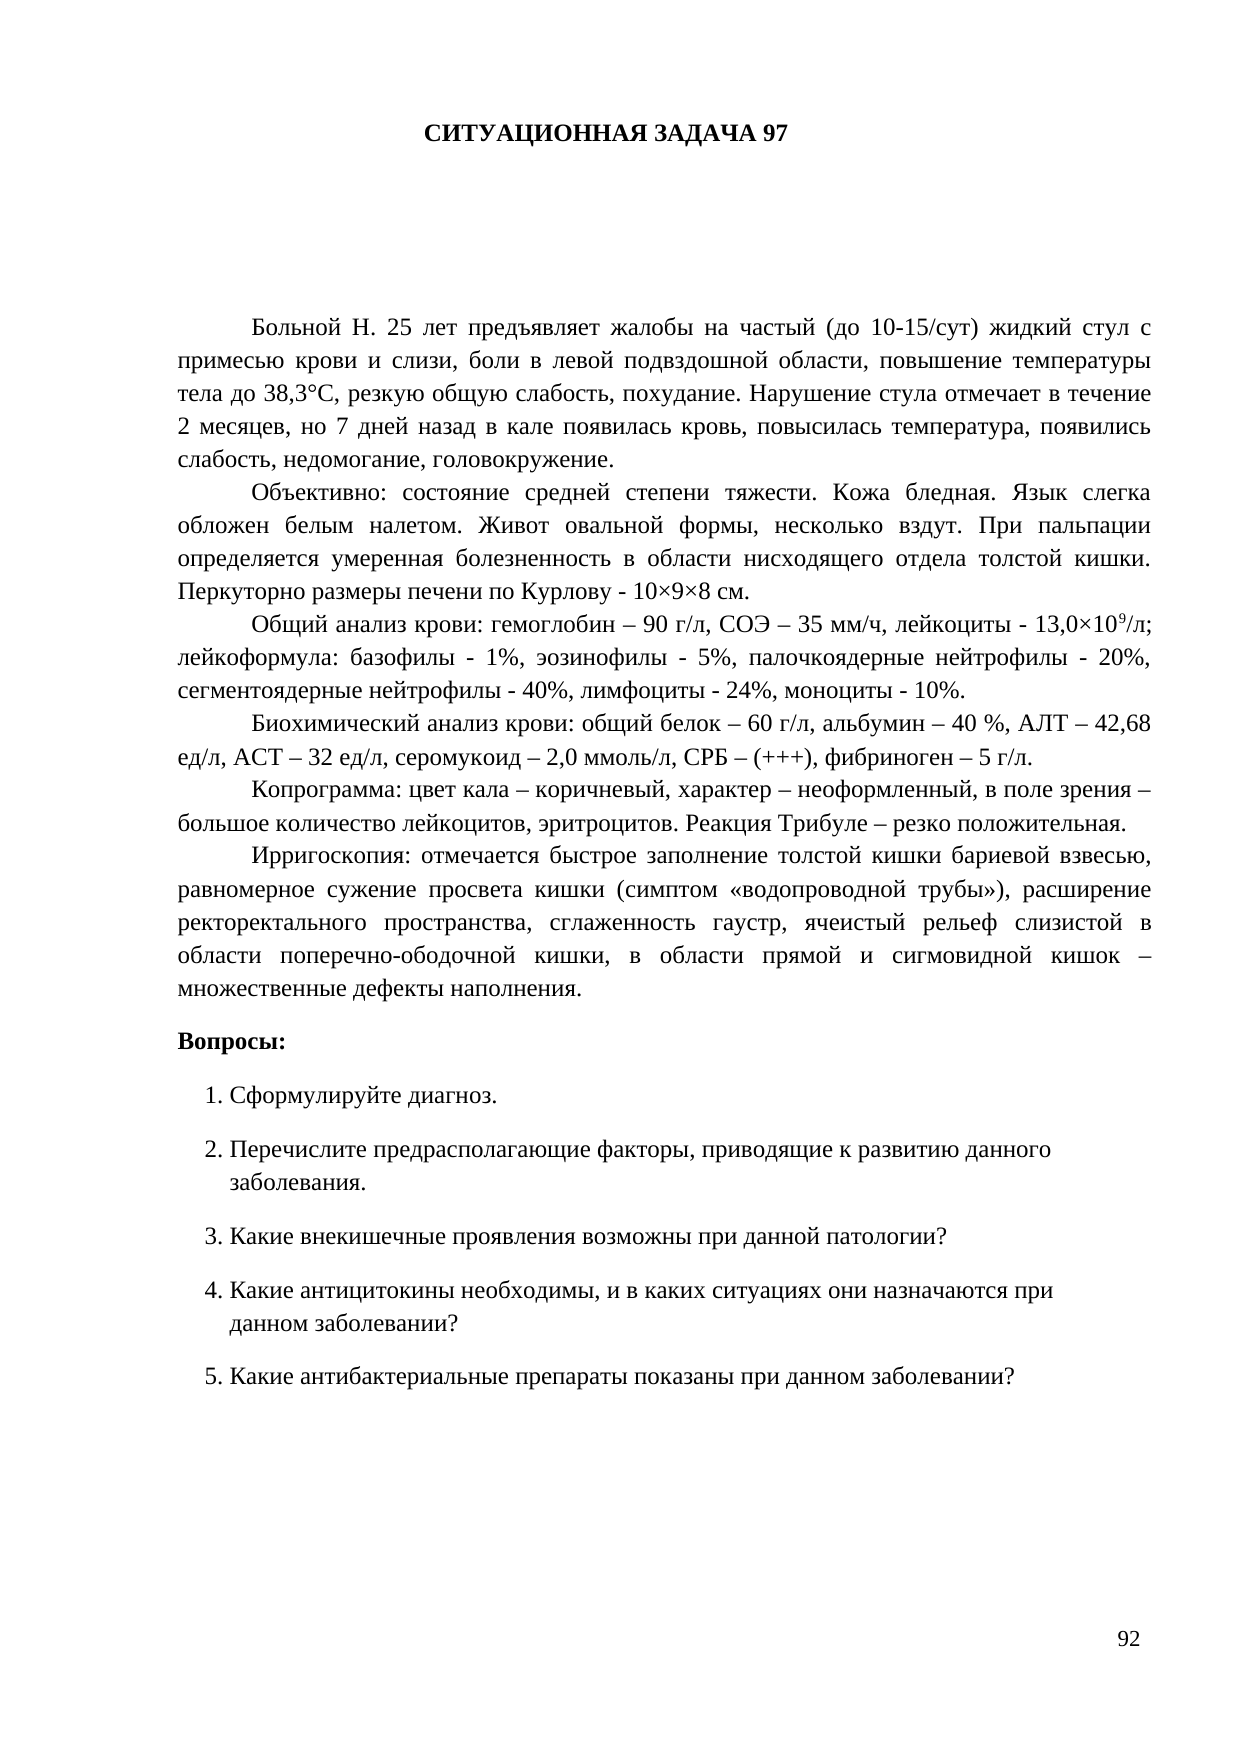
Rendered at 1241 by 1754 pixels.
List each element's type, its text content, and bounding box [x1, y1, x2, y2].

text Вопросы: [177, 1026, 1240, 1055]
list Какие антицитокины необходимы, и в каких ситуациях они назначаются при данном заболевании? [204, 1275, 1079, 1336]
text Биохимический анализ крови: общий белок – 60 г/л, альбумин – 40 %, АЛТ – 42,68 ед/л, АСТ – 32 ед/л, серомукоид – 2,0 ммоль/л, СРБ – (+++), фибриноген – 5 г/л. [177, 708, 1152, 770]
text Объективно: состояние средней степени тяжести. Кожа бледная. Язык слегка обложен белым налетом. Живот овальной формы, несколько вздут. При пальпации определяется умеренная болезненность в области нисходящего отдела толстой кишки. Перкуторно размеры печени по Курлову - 10×9×8 см. [177, 477, 1152, 605]
list Сформулируйте диагноз. [204, 1080, 1240, 1108]
text Ирригоскопия: отмечается быстрое заполнение толстой кишки бариевой взвесью, равномерное сужение просвета кишки (симптом «водопроводной трубы»), расширение ректоректального пространства, сглаженность гаустр, ячеистый рельеф слизистой в области поперечно-ободочной кишки, в области прямой и сигмовидной кишок – множественные дефекты наполнения. [177, 841, 1152, 1001]
list Какие внекишечные проявления возможны при данной патологии? [204, 1221, 1240, 1249]
list Перечислите предрасполагающие факторы, приводящие к развитию данного заболевания. [204, 1134, 1077, 1196]
list Какие антибактериальные препараты показаны при данном заболевании? [204, 1361, 1240, 1390]
text Общий анализ крови: гемоглобин – 90 г/л, СОЭ – 35 мм/ч, лейкоциты - 13,0×109/л; лейкоформула: базофилы - 1%, эозинофилы - 5%, палочкоядерные нейтрофилы - 20%, сегментоядерные нейтрофилы - 40%, лимфоциты - 24%, моноциты - 10%. [177, 609, 1152, 704]
text Копрограмма: цвет кала – коричневый, характер – неоформленный, в поле зрения – большое количество лейкоцитов, эритроцитов. Реакция Трибуле – резко положительная. [177, 774, 1152, 836]
text Больной Н. 25 лет предъявляет жалобы на частый (до 10-15/сут) жидкий стул с примесью крови и слизи, боли в левой подвздошной области, повышение температуры тела до 38,3°С, резкую общую слабость, похудание. Нарушение стула отмечает в течение 2 месяцев, но 7 дней назад в кале появилась кровь, повысилась температура, появились слабость, недомогание, головокружение. [177, 312, 1152, 473]
